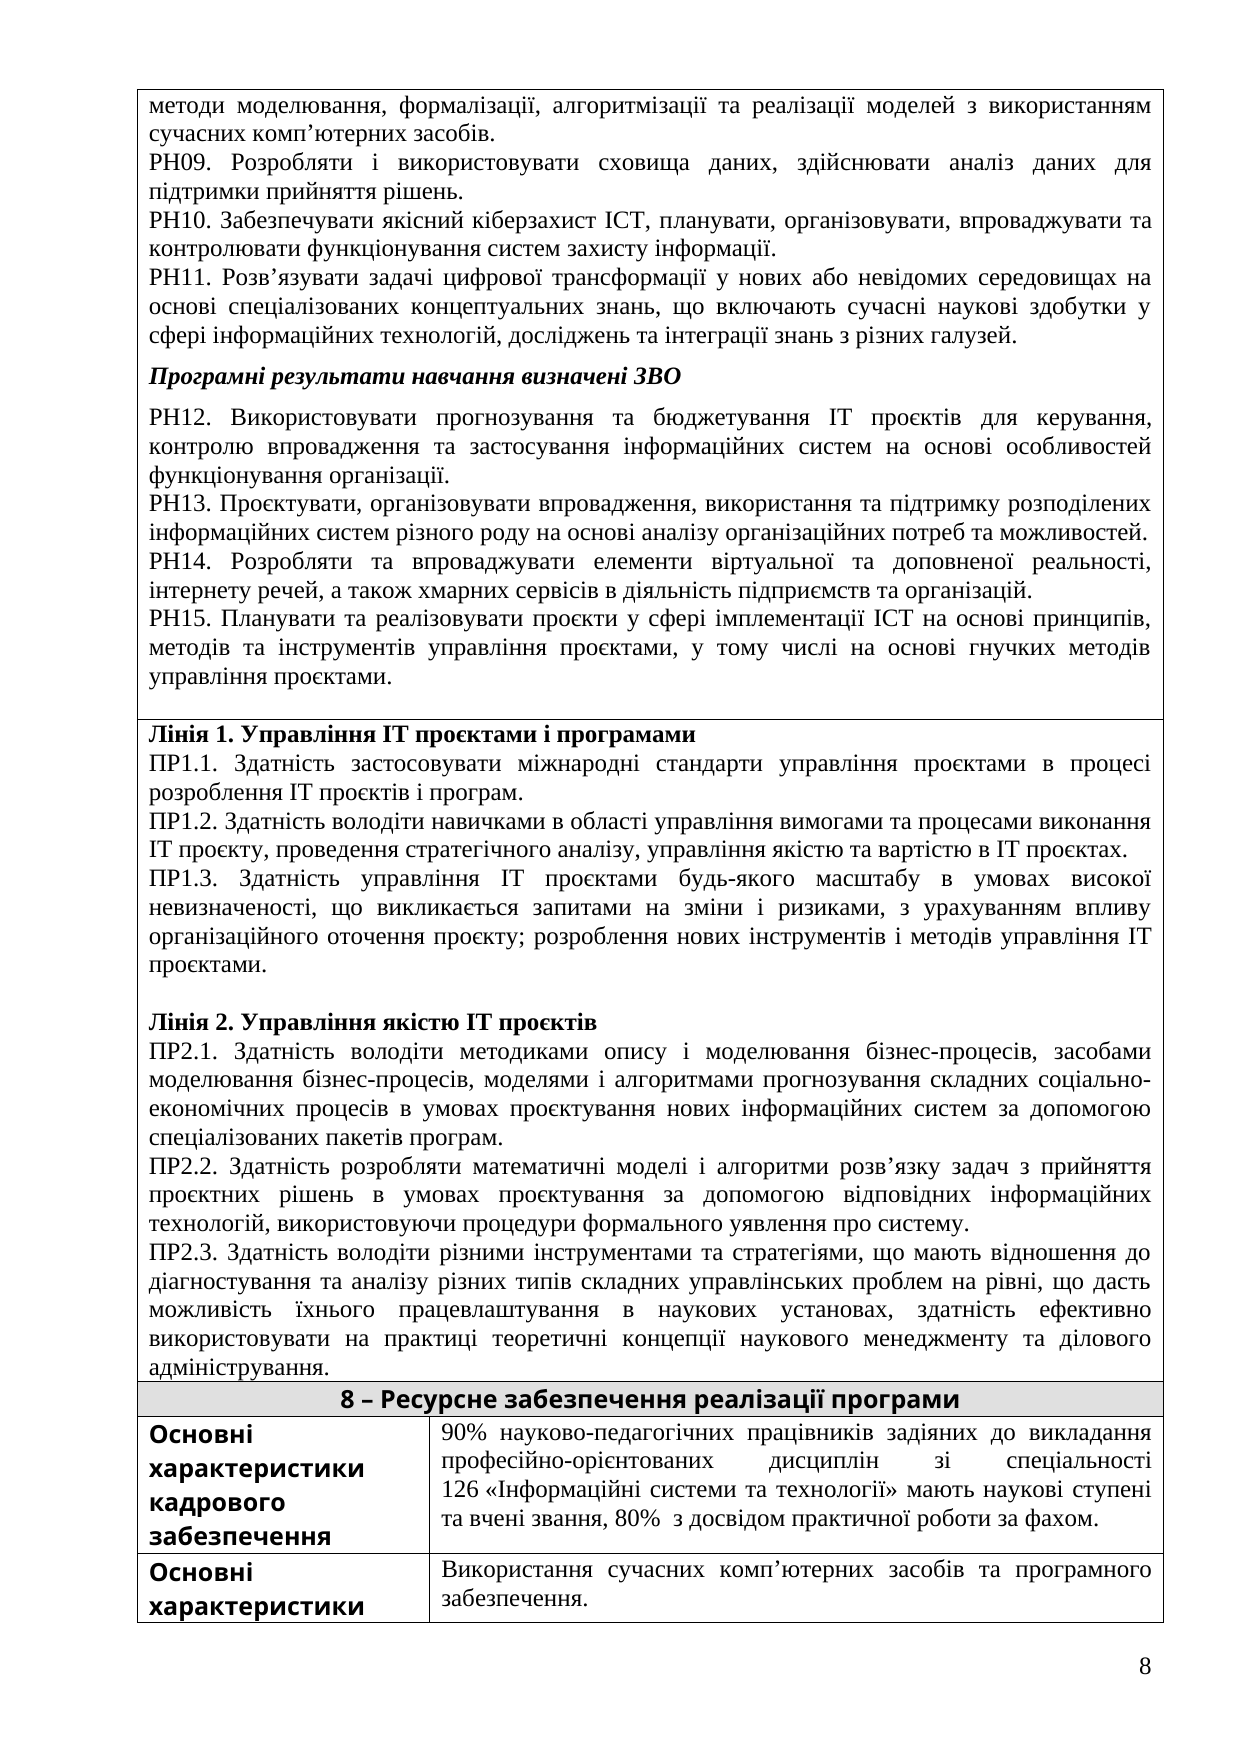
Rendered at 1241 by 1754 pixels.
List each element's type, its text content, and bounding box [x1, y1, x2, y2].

table_cell Лінія 1. Управління ІТ проєктами і програмами ПР1.1. Здатність застосовувати міжнародні стандарти управління проєктами в процесі розроблення ІТ проєктів і програм. ПР1.2. Здатність володіти навичками в області управління вимогами та процесами виконання ІТ проєкту, проведення стратегічного аналізу, управління якістю та вартістю в ІТ проєктах. ПР1.3. Здатність управління ІТ проєктами будь-якого масштабу в умовах високої невизначеності, що викликається запитами на зміни і ризиками, з урахуванням впливу організаційного оточення проєкту; розроблення нових інструментів і методів управління ІТ проєктами. Лінія 2. Управління якістю ІТ проєктів ПР2.1. Здатність володіти методиками опису і моделювання бізнес-процесів, засобами моделювання бізнес-процесів, моделями і алгоритмами прогнозування складних соціально-економічних процесів в умовах проєктування нових інформаційних систем за допомогою спеціалізованих пакетів програм. ПР2.2. Здатність розробляти математичні моделі і алгоритми розв’язку задач з прийняття проєктних рішень в умовах проєктування за допомогою відповідних інформаційних технологій, використовуючи процедури формального уявлення про систему. ПР2.3. Здатність володіти різними інструментами та стратегіями, що мають відношення до діагностування та аналізу різних типів складних управлінських проблем на рівні, що дасть можливість їхнього працевлаштування в наукових установах, здатність ефективно використовувати на практиці теоретичні концепції наукового менеджменту та ділового адміністрування. [138, 720, 1163, 1381]
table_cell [430, 1554, 1163, 1622]
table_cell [138, 90, 1163, 718]
table_cell Основні характеристики кадрового забезпечення [138, 1417, 429, 1553]
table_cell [138, 1554, 429, 1622]
table_cell 8 – Ресурсне забезпечення реалізації програми [138, 1382, 1163, 1416]
table_cell 90% науково-педагогічних працівників задіяних до викладання професійно-орієнтованих дисциплін зі спеціальності 126 «Інформаційні системи та технології» мають наукові ступені та вчені звання, 80% з досвідом практичної роботи за фахом. [430, 1417, 1163, 1553]
